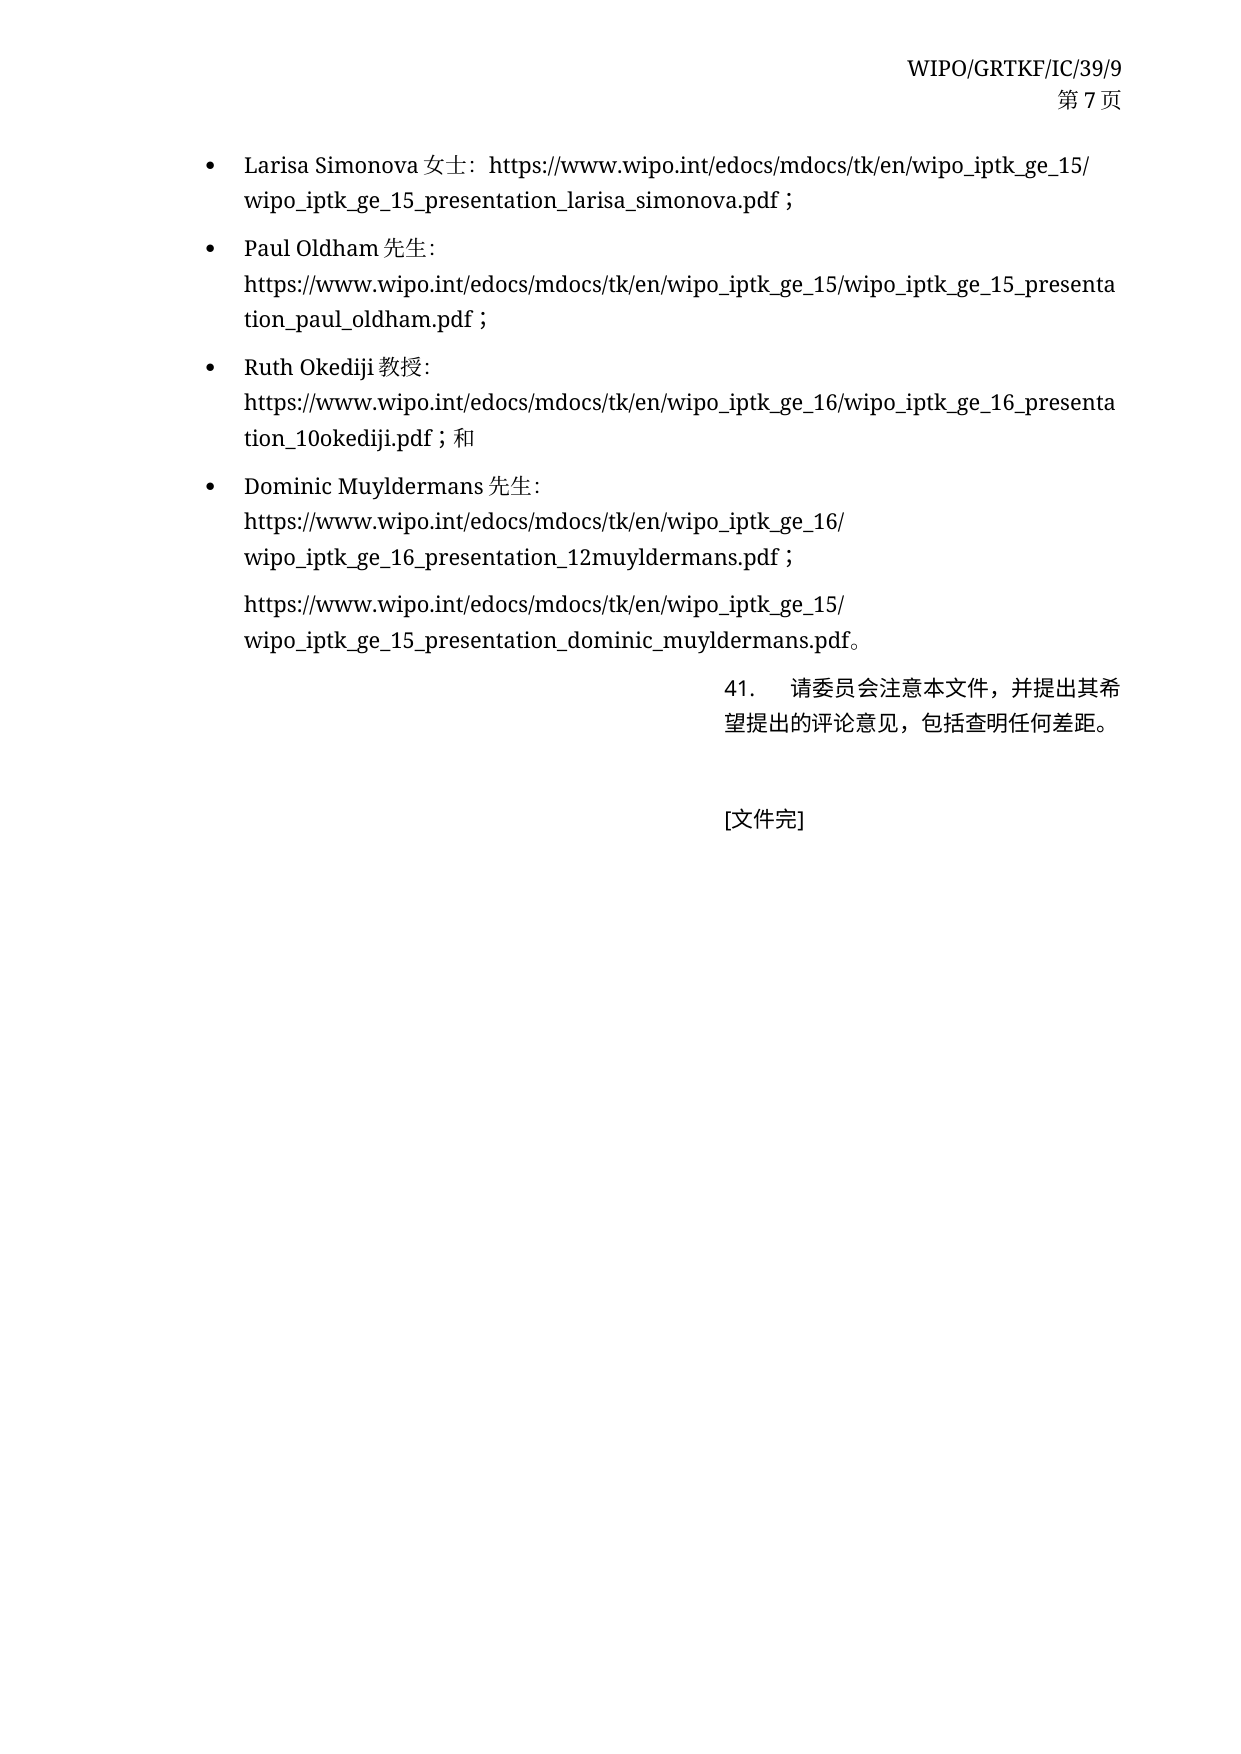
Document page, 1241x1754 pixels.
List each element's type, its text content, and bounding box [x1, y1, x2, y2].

list Paul Oldham先生：https://www.wipo.int/edocs/mdocs/tk/en/wipo_iptk_ge_15/wipo_iptk_ge_15_presentation_paul_oldham.pdf； [206, 228, 1122, 334]
list Ruth Okediji教授：https://www.wipo.int/edocs/mdocs/tk/en/wipo_iptk_ge_16/wipo_iptk_ge_16_presentation_10okediji.pdf；和 [206, 346, 1122, 453]
text [文件完] [724, 798, 1122, 834]
text 41. 请委员会注意本文件，并提出其希望提出的评论意见，包括查明任何差距。 [724, 667, 1122, 738]
list Larisa Simonova女士：https://www.wipo.int/edocs/mdocs/tk/en/wipo_iptk_ge_15/wipo_iptk_ge_15_presentation_larisa_simonova.pdf； [206, 144, 1122, 215]
text https://www.wipo.int/edocs/mdocs/tk/en/wipo_iptk_ge_15/wipo_iptk_ge_15_presentation_dominic_muyldermans.pdf。 [244, 584, 1122, 655]
list Dominic Muyldermans先生：https://www.wipo.int/edocs/mdocs/tk/en/wipo_iptk_ge_16/wipo_iptk_ge_16_presentation_12muyldermans.pdf； [206, 465, 1122, 571]
